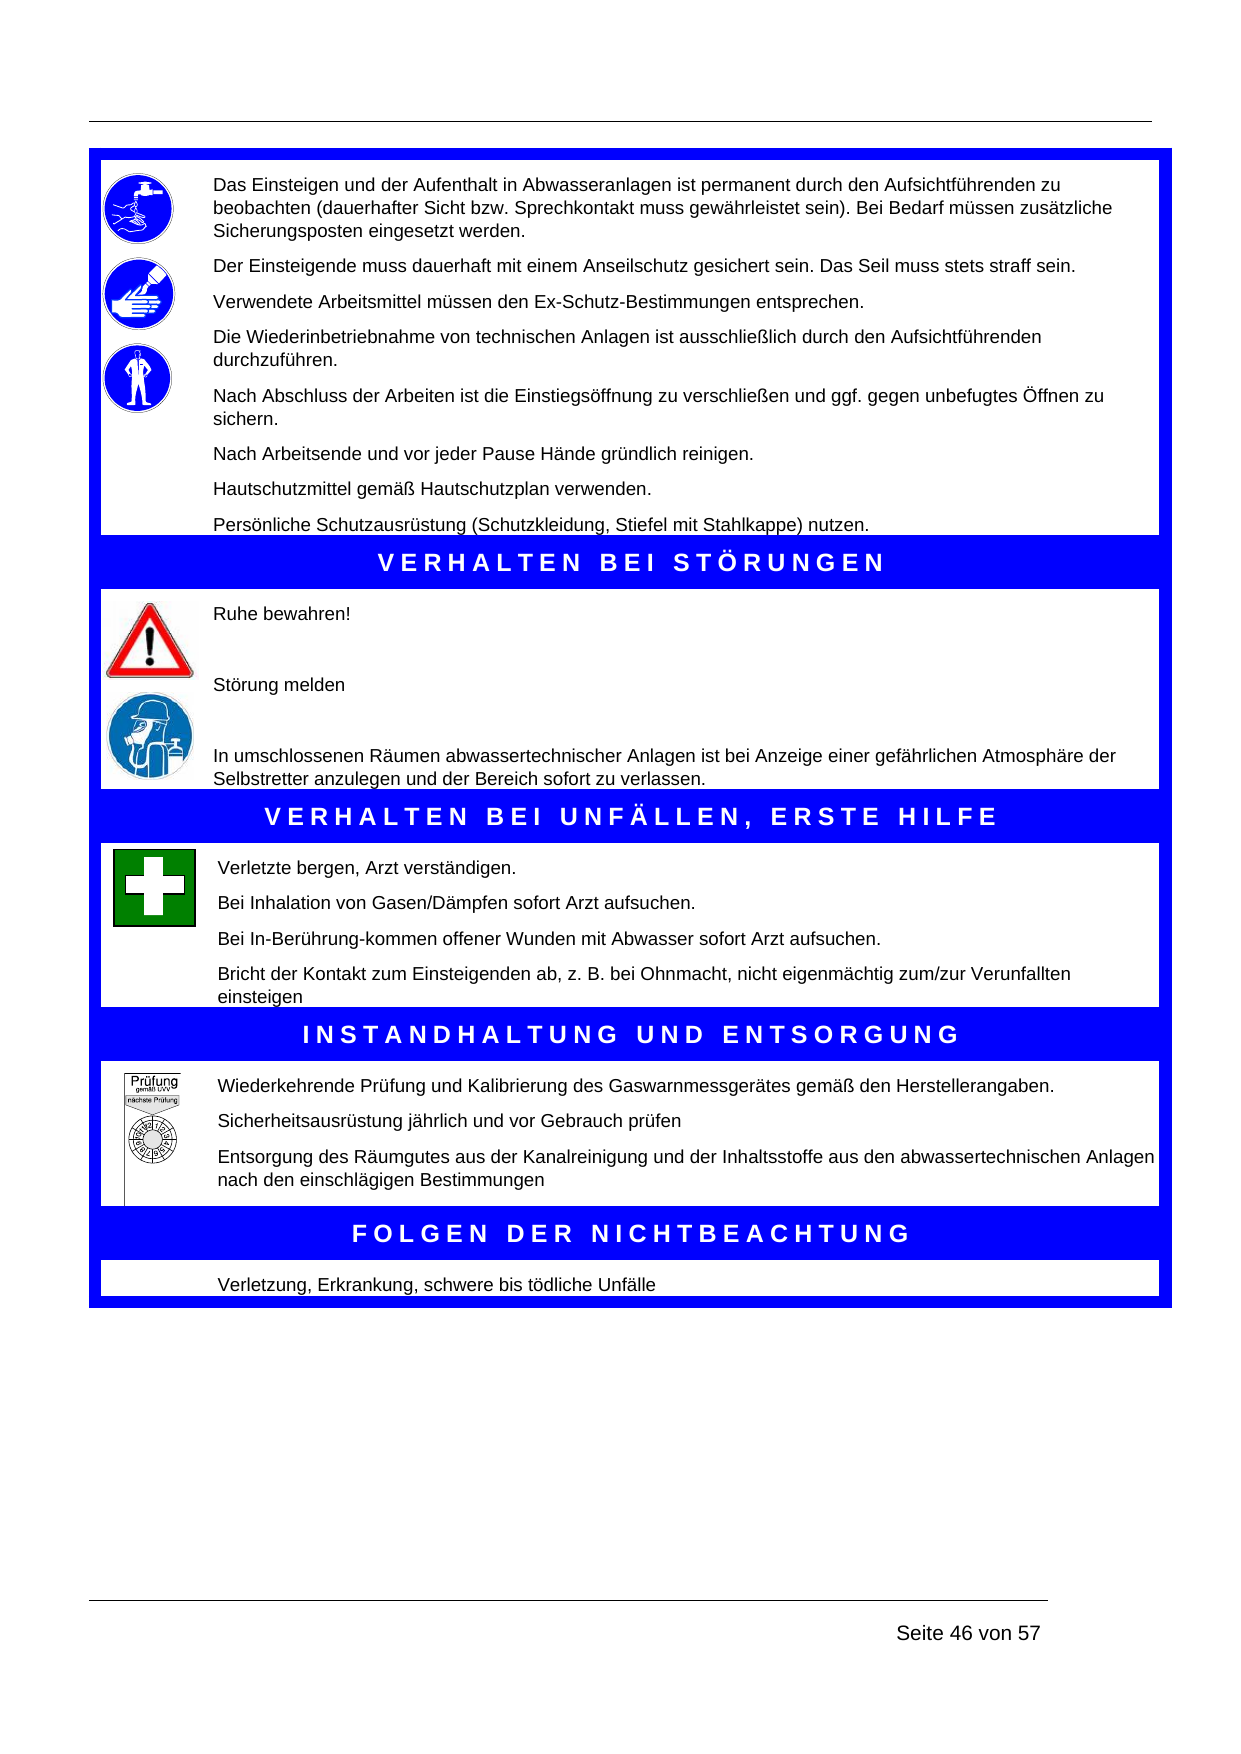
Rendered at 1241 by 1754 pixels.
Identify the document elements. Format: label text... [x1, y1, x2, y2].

picture [106, 692, 194, 780]
table_header Das Einsteigen und der Aufenthalt in Abwasseranlagen ist permanent durch den Aufsichtführenden zu beobachten (dauerhafter Sicht bzw. Sprechkontakt muss gewährleistet sein). Bei Bedarf müssen zusätzliche Sicherungsposten eingesetzt werden. Der Einsteigende muss dauerhaft mit einem Anseilschutz gesichert sein. Das Seil muss stets straff sein. Verwendete Arbeitsmittel müssen den Ex-Schutz-Bestimmungen entsprechen. Die Wiederinbetriebnahme von technischen Anlagen ist ausschließlich durch den Aufsichtführenden durchzuführen. Nach Abschluss der Arbeiten ist die Einstiegsöffnung zu verschließen und ggf. gegen unbefugtes Öffnen zu sichern. Nach Arbeitsende und vor jeder Pause Hände gründlich reinigen. Hautschutzmittel gemäß Hautschutzplan verwenden. Persönliche Schutzausrüstung (Schutzkleidung, Stiefel mit Stahlkappe) nutzen. [206, 160, 1159, 535]
table_cell [101, 843, 210, 1007]
table_cell Wiederkehrende Prüfung und Kalibrierung des Gaswarnmessgerätes gemäß den Herstellerangaben. Sicherheitsausrüstung jährlich und vor Gebrauch prüfen Entsorgung des Räumgutes aus der Kanalreinigung und der Inhaltsstoffe aus den abwassertechnischen Anlagen nach den einschlägigen Bestimmungen [210, 1061, 1159, 1206]
table_cell Verletzung, Erkrankung, schwere bis tödliche Unfälle [210, 1260, 1159, 1296]
picture [102, 601, 199, 680]
table_header [101, 160, 206, 535]
table_cell [101, 589, 206, 789]
table_cell [101, 1061, 210, 1206]
table_cell [101, 1260, 210, 1296]
table_cell Verletzte bergen, Arzt verständigen. Bei Inhalation von Gasen/Dämpfen sofort Arzt aufsuchen. Bei In-Berührung-kommen offener Wunden mit Abwasser sofort Arzt aufsuchen. Bricht der Kontakt zum Einsteigenden ab, z. B. bei Ohnmacht, nicht eigenmächtig zum/zur Verunfallten einsteigen [210, 843, 1159, 1007]
table_cell Ruhe bewahren! Störung melden In umschlossenen Räumen abwassertechnischer Anlagen ist bei Anzeige einer gefährlichen Atmosphäre der Selbstretter anzulegen und der Bereich sofort zu verlassen. [206, 589, 1159, 789]
